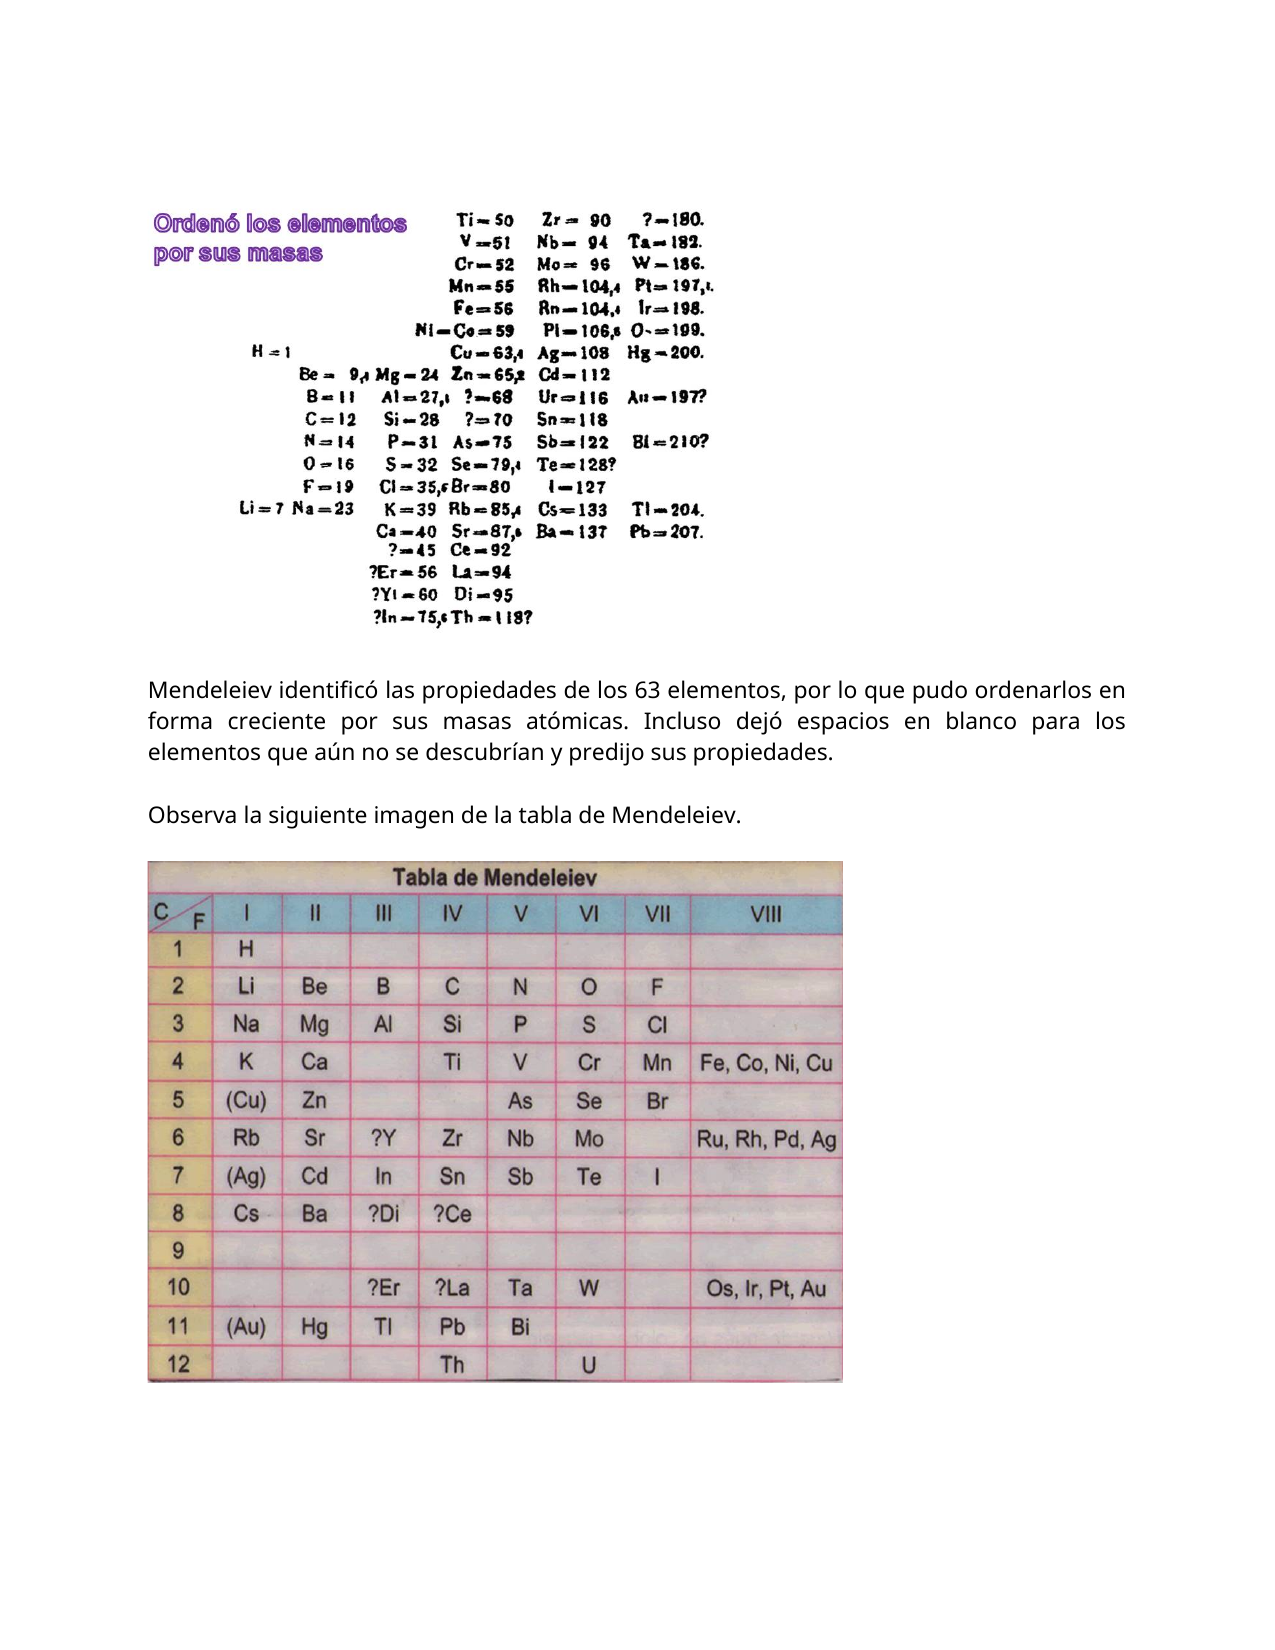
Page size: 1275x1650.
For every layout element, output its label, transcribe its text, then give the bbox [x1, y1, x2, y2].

text Observa la siguiente imagen de la tabla de Mendeleiev. [148, 799, 1127, 830]
picture [147, 861, 843, 1383]
text Mendeleiev identificó las propiedades de los 63 elementos, por lo que pudo ordenarlos en forma creciente por sus masas atómicas. Incluso dejó espacios en blanco para los elementos que aún no se descubrían y predijo sus propiedades. [148, 674, 1127, 767]
picture [147, 177, 768, 643]
